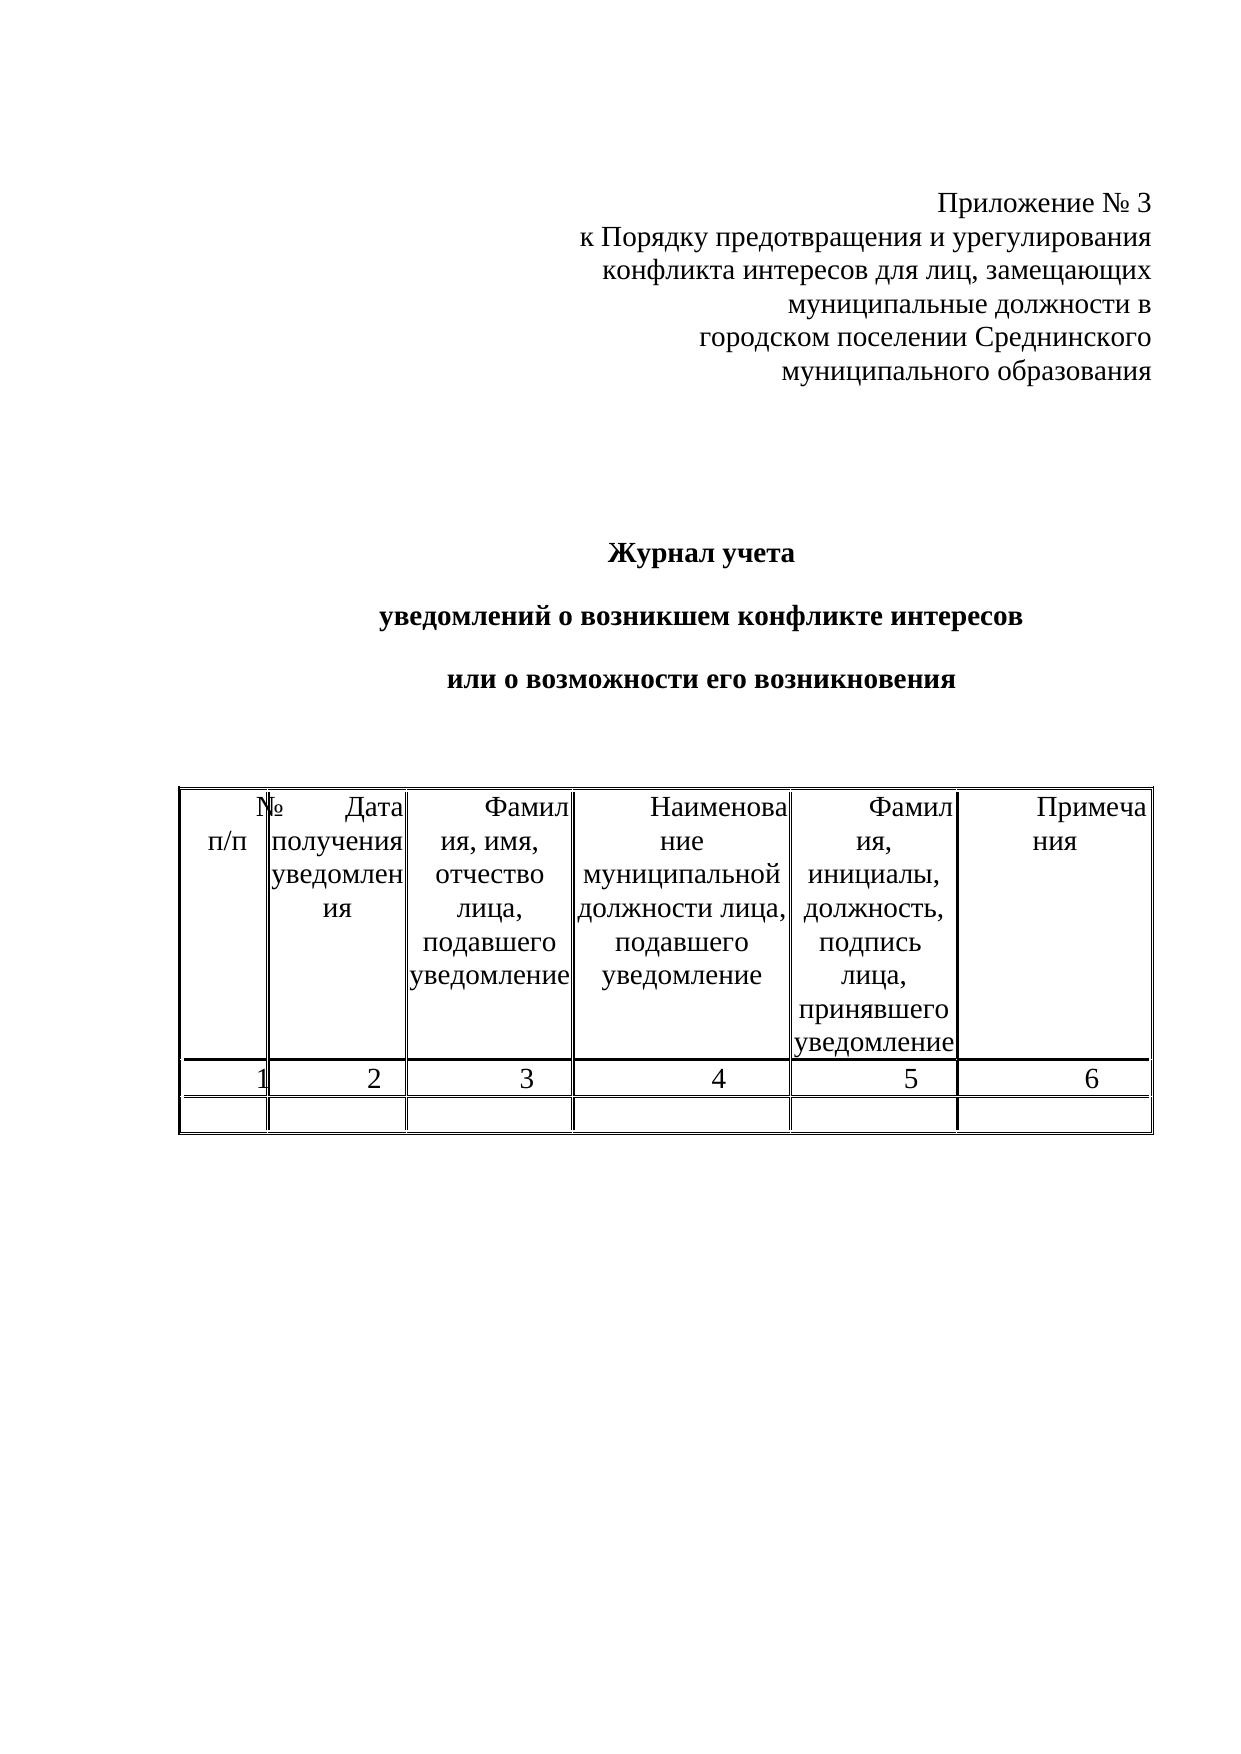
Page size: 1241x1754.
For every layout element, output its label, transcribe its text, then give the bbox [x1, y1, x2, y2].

table_cell [957, 1095, 1152, 1131]
table_cell [791, 1098, 957, 1131]
table_cell 1 [180, 1058, 266, 1095]
text или о возможности его возникновения [177, 661, 1152, 694]
table_header Фамилия, инициалы, должность, подпись лица, принявшего уведомление [791, 788, 957, 1058]
text Журнал учета [177, 536, 1152, 569]
table_cell 2 [270, 1061, 405, 1095]
table_cell [406, 1095, 573, 1131]
text к Порядку предотвращения и урегулирования [177, 219, 1152, 252]
text муниципальные должности в [177, 286, 1152, 319]
table_header Примечания [957, 790, 1151, 1058]
text Приложение № 3 [177, 185, 1152, 219]
table_cell 4 [575, 1061, 789, 1095]
text уведомлений о возникшем конфликте интересов [177, 598, 1152, 632]
table_cell 3 [408, 1061, 571, 1095]
table_header № п/п [181, 788, 268, 1058]
text городском поселении Среднинского [177, 319, 1152, 353]
table_header Дата получения уведомления [268, 790, 406, 1058]
table_cell [268, 1098, 406, 1131]
text муниципального образования [177, 353, 1152, 386]
table_header Наименование муниципальной должности лица, подавшего уведомление [573, 790, 791, 1058]
table_cell 5 [792, 1061, 956, 1095]
text конфликта интересов для лиц, замещающих [177, 252, 1152, 286]
table_header Фамилия, имя, отчество лица, подавшего уведомление [406, 788, 573, 1058]
table_cell [180, 1095, 268, 1131]
table_cell 6 [959, 1058, 1152, 1095]
table_cell [573, 1098, 791, 1131]
